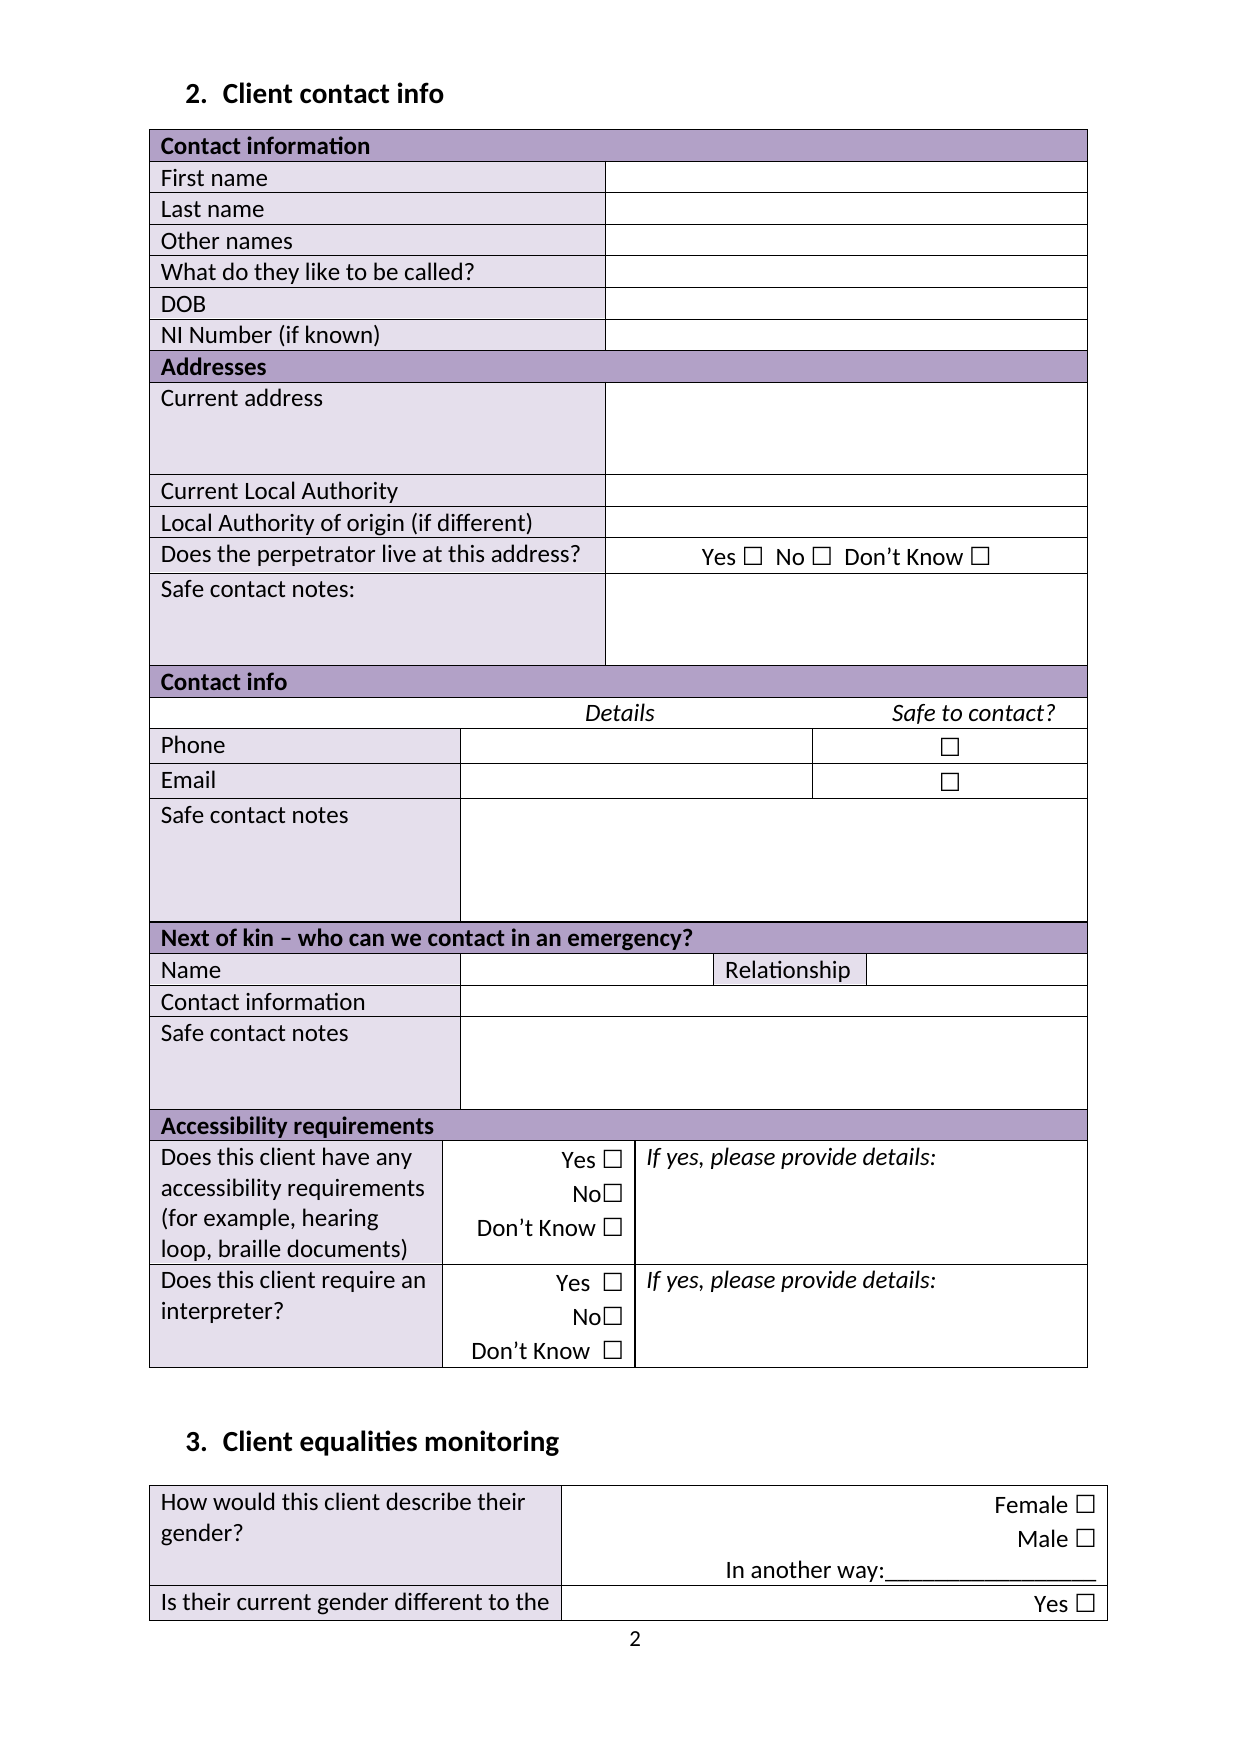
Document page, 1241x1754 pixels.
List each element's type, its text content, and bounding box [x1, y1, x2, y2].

table_header Contact information [150, 130, 1087, 161]
table_cell Contact info [150, 666, 1087, 697]
table_cell DOB [150, 288, 605, 318]
table_cell Does this client require an interpreter? [150, 1265, 442, 1367]
table_cell First name [150, 162, 605, 192]
table_header How would this client describe their gender? [150, 1486, 561, 1585]
table_cell [606, 162, 1087, 192]
table_cell Last name [150, 193, 605, 224]
list Client contact info [185, 75, 1122, 111]
table_cell Phone [150, 729, 460, 763]
table_cell [606, 256, 1087, 287]
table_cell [150, 1586, 561, 1620]
table_cell Safe contact notes: [150, 574, 605, 665]
table_cell [461, 799, 1087, 921]
table_cell Next of kin – who can we contact in an emergency? [150, 923, 1087, 953]
table_cell Other names [150, 225, 605, 255]
table_cell If yes, please provide details: [636, 1141, 1087, 1263]
table_cell Local Authority of origin (if different) [150, 507, 605, 537]
list Client equalities monitoring [185, 1423, 1122, 1459]
table_cell Safe contact notes [150, 1017, 460, 1109]
table_cell Relationship [714, 954, 866, 984]
table_cell [606, 193, 1087, 224]
table_cell Contact information [150, 986, 460, 1016]
table_cell [606, 475, 1087, 506]
table_cell Yes No Don’t know [562, 1586, 1107, 1620]
table_cell If yes, please provide details: [636, 1265, 1087, 1367]
table_cell Yes No Don’t Know [443, 1141, 634, 1263]
table_cell Safe contact notes [150, 799, 460, 921]
table_cell Yes No Don’t Know [443, 1265, 634, 1367]
table_cell Does this client have any accessibility requirements (for example, hearing loop, braille documents) [150, 1141, 442, 1263]
table_cell [461, 764, 812, 798]
table_cell [606, 507, 1087, 537]
table_cell What do they like to be called? [150, 256, 605, 287]
table_cell Name [150, 954, 460, 984]
table_cell [606, 320, 1087, 350]
table_cell [461, 1017, 1087, 1109]
table_header Female Male In another way:_________________ [562, 1486, 1107, 1585]
table_cell NI Number (if known) [150, 320, 605, 350]
table_cell Yes No Don’t Know [606, 538, 1087, 572]
table_cell [606, 225, 1087, 255]
table_cell [867, 954, 1087, 984]
table_cell Accessibility requirements [150, 1110, 1087, 1140]
table_cell Addresses [150, 351, 1087, 382]
table_cell [606, 288, 1087, 318]
table_cell Email [150, 764, 460, 798]
table_cell Current address [150, 383, 605, 474]
table_cell [606, 383, 1087, 474]
table_cell Details Safe to contact? [150, 698, 1087, 728]
table_cell [606, 574, 1087, 665]
table_cell Current Local Authority [150, 475, 605, 506]
table_cell Does the perpetrator live at this address? [150, 538, 605, 572]
table_cell [461, 954, 713, 984]
table_cell [461, 729, 812, 763]
table_cell [461, 986, 1087, 1016]
